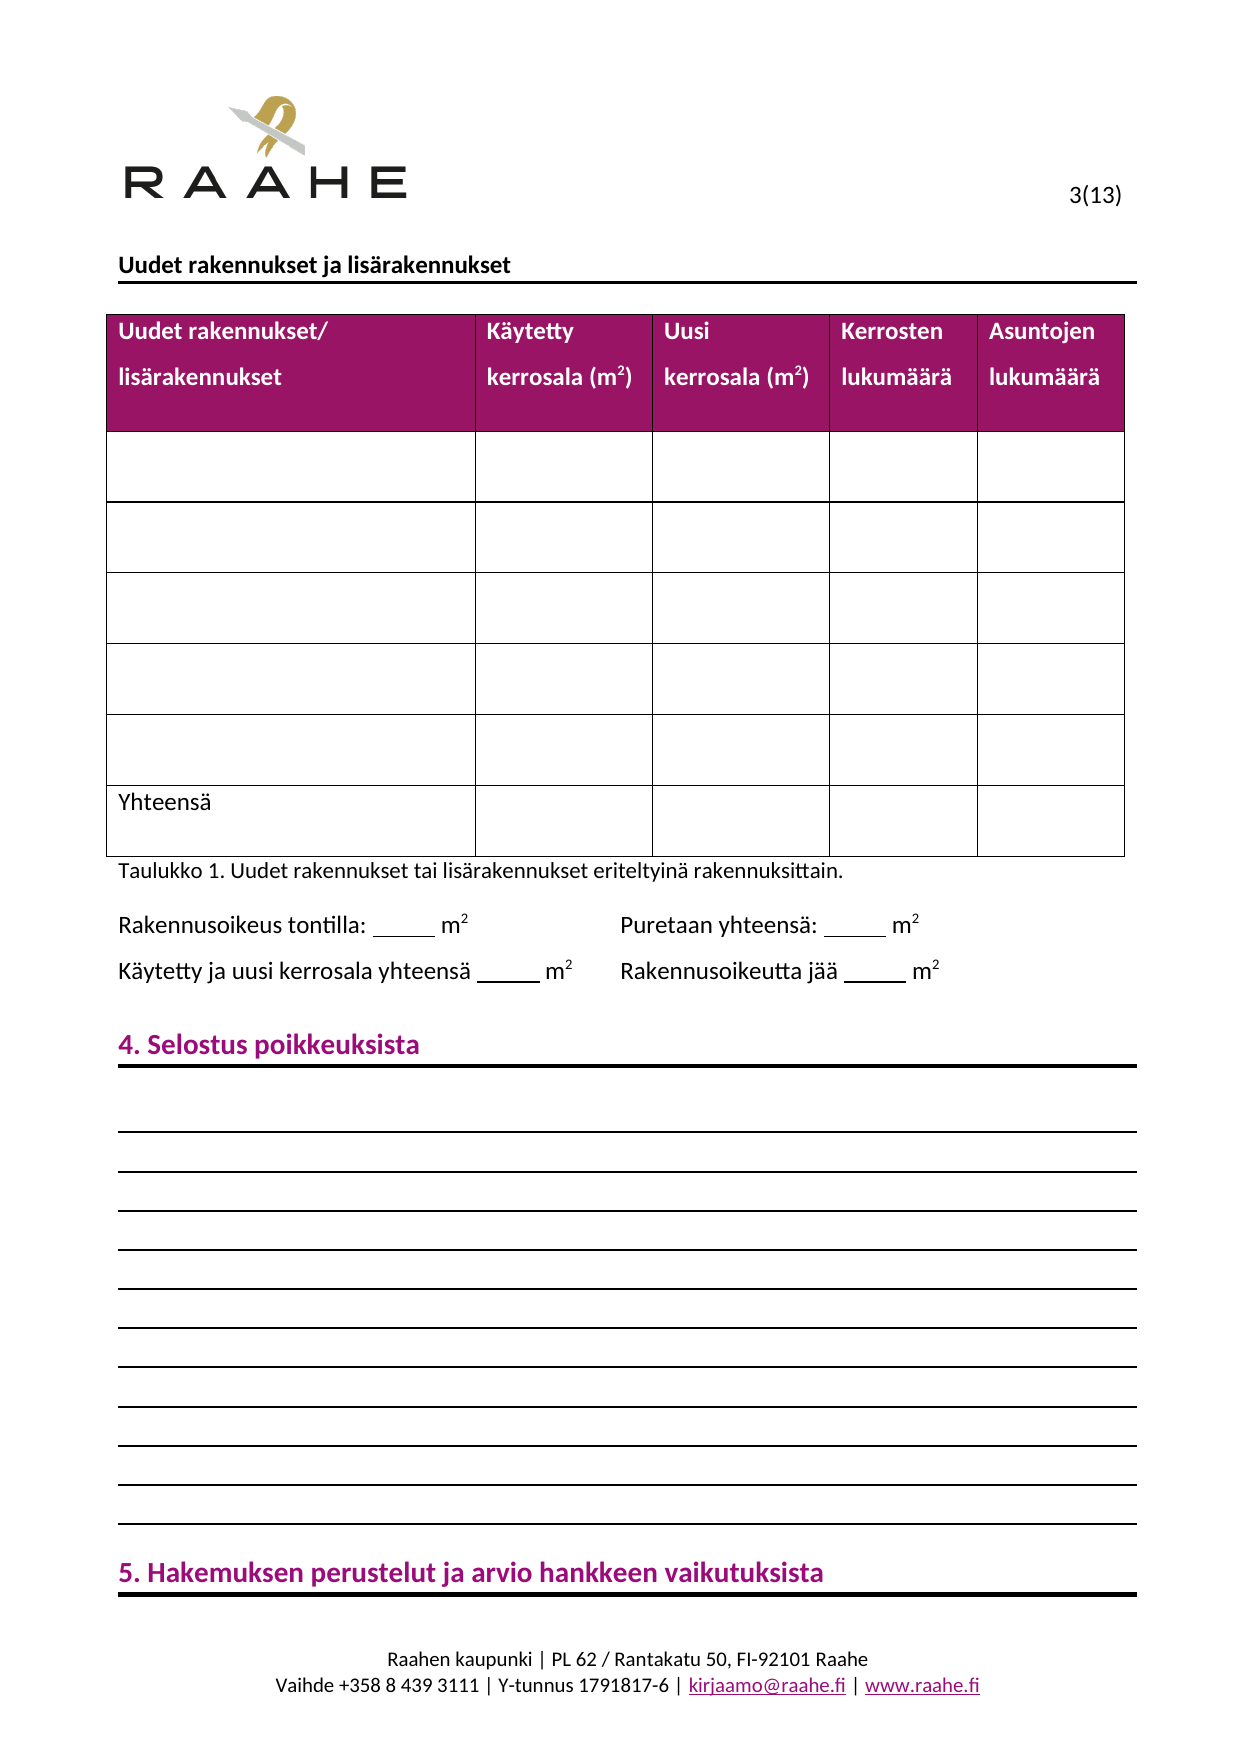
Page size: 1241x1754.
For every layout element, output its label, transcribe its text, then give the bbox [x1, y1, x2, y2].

table_cell [830, 786, 977, 856]
text Rakennusoikeus tontilla: m2 Puretaan yhteensä: m2 [118, 909, 1137, 940]
table_cell [978, 644, 1124, 714]
picture [118, 88, 412, 204]
subtitle Uudet rakennukset ja lisärakennukset [118, 249, 1137, 281]
table_cell [830, 432, 977, 501]
table_cell [476, 432, 652, 501]
table_cell [978, 715, 1124, 785]
table_header Uudet rakennukset/ lisärakennukset [107, 315, 475, 431]
table_cell [653, 786, 829, 856]
table_cell [653, 644, 829, 714]
subtitle 5. Hakemuksen perustelut ja arvio hankkeen vaikutuksista [118, 1554, 1137, 1592]
table_header Asuntojen lukumäärä [978, 315, 1124, 431]
table_cell [978, 503, 1124, 572]
table_cell [830, 573, 977, 643]
table_cell [830, 644, 977, 714]
table_cell [476, 786, 652, 856]
table_cell [107, 432, 475, 501]
table_cell [830, 503, 977, 572]
table_cell [978, 573, 1124, 643]
table_cell [476, 715, 652, 785]
table_cell [107, 715, 475, 785]
table_cell [476, 644, 652, 714]
table_cell [653, 715, 829, 785]
table_header Uusi kerrosala (m2) [653, 315, 829, 431]
table_cell Yhteensä [107, 786, 475, 856]
table_cell [107, 573, 475, 643]
subtitle 4. Selostus poikkeuksista [118, 1026, 1137, 1064]
table_cell [653, 503, 829, 572]
text Taulukko 1. Uudet rakennukset tai lisärakennukset eriteltyinä rakennuksittain. [118, 857, 1137, 884]
table_cell [107, 503, 475, 572]
table_header Kerrosten lukumäärä [830, 315, 977, 431]
table_cell [978, 786, 1124, 856]
table_cell [653, 573, 829, 643]
table_cell [978, 432, 1124, 501]
table_cell [476, 573, 652, 643]
table_cell [107, 644, 475, 714]
table_cell [653, 432, 829, 501]
table_header Käytetty kerrosala (m2) [476, 315, 652, 431]
table_cell [476, 503, 652, 572]
text Käytetty ja uusi kerrosala yhteensä m2 Rakennusoikeutta jää m2 [118, 955, 1137, 986]
table_cell [830, 715, 977, 785]
